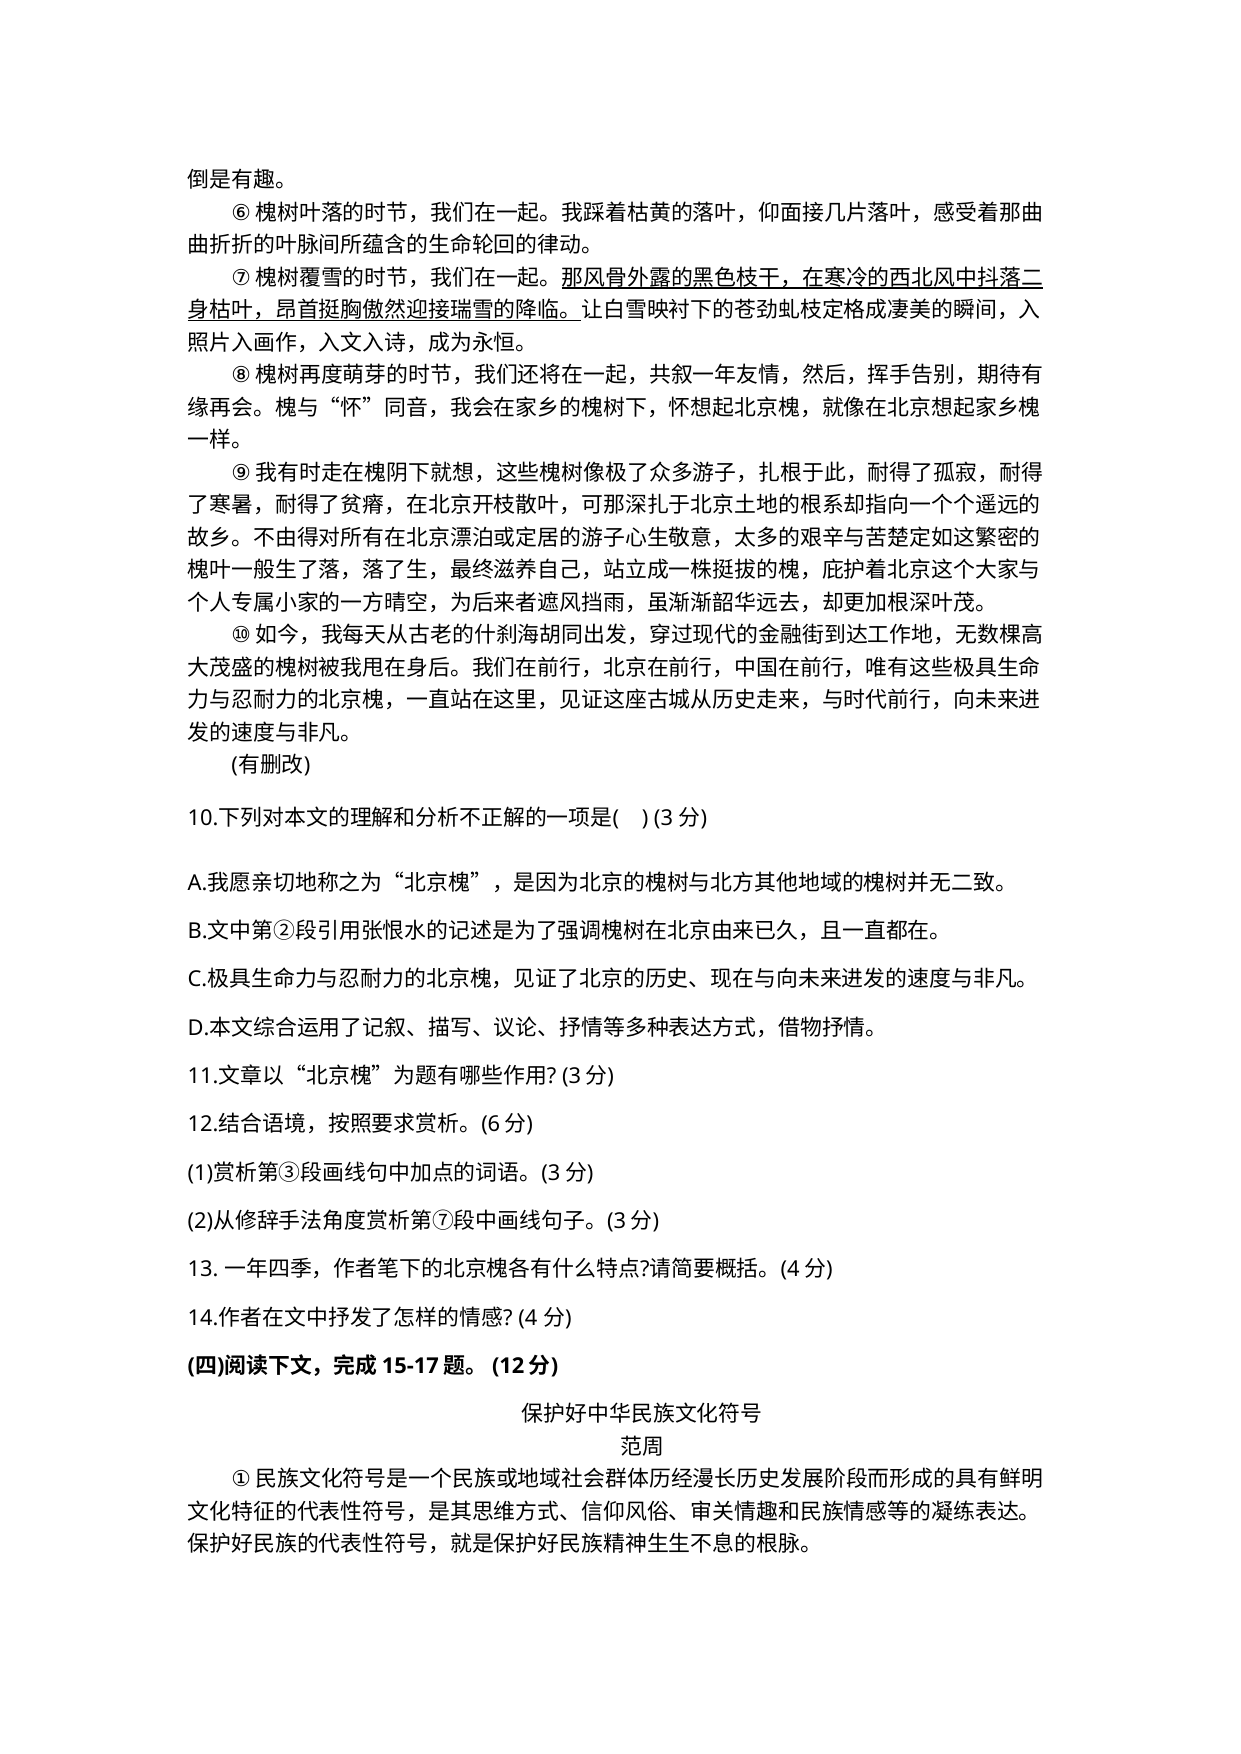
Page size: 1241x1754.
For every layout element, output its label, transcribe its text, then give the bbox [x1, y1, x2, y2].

text (2)从修辞手法角度赏析第⑦段中画线句子。(3分) [187, 1203, 1053, 1235]
text C.极具生命力与忍耐力的北京槐，见证了北京的历史、现在与向未来进发的速度与非凡。 [187, 961, 1053, 993]
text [187, 162, 1053, 194]
text (1)赏析第③段画线句中加点的词语。(3分) [187, 1154, 1053, 1187]
text 范周 [187, 1428, 1053, 1461]
text (四)阅读下文，完成15-17题。 (12分) [187, 1348, 1053, 1380]
text 14.作者在文中抒发了怎样的情感? (4 分) [187, 1299, 1053, 1332]
text 13. 一年四季，作者笔下的北京槐各有什么特点?请简要概括。(4分) [187, 1251, 1053, 1283]
text ⑧槐树再度萌芽的时节，我们还将在一起，共叙一年友情，然后，挥手告别，期待有缘再会。槐与“怀”同音，我会在家乡的槐树下，怀想起北京槐，就像在北京想起家乡槐一样。 [187, 357, 1053, 454]
text ⑦槐树覆雪的时节，我们在一起。那风骨外露的黑色枝干，在寒冷的西北风中抖落二身枯叶，昂首挺胸傲然迎接瑞雪的降临。让白雪映衬下的苍劲虬枝定格成凄美的瞬间，入照片入画作，入文入诗，成为永恒。 [187, 259, 1053, 357]
text ⑥槐树叶落的时节，我们在一起。我踩着枯黄的落叶，仰面接几片落叶，感受着那曲曲折折的叶脉间所蕴含的生命轮回的律动。 [187, 194, 1053, 259]
text 12.结合语境，按照要求赏析。(6分) [187, 1106, 1053, 1138]
text D.本文综合运用了记叙、描写、议论、抒情等多种表达方式，借物抒情。 [187, 1009, 1053, 1042]
text ⑩如今，我每天从古老的什刹海胡同出发，穿过现代的金融街到达工作地，无数棵高大茂盛的槐树被我甩在身后。我们在前行，北京在前行，中国在前行，唯有这些极具生命力与忍耐力的北京槐，一直站在这里，见证这座古城从历史走来，与时代前行，向未来进发的速度与非凡。 [187, 617, 1053, 747]
text A.我愿亲切地称之为“北京槐”，是因为北京的槐树与北方其他地域的槐树并无二致。 [187, 864, 1053, 897]
text (有删改) [187, 747, 1053, 779]
text 保护好中华民族文化符号 [187, 1396, 1053, 1428]
text B.文中第②段引用张恨水的记述是为了强调槐树在北京由来已久，且一直都在。 [187, 913, 1053, 945]
text 10.下列对本文的理解和分析不正解的一项是( ) (3 分) [187, 779, 1053, 844]
text ①民族文化符号是一个民族或地域社会群体历经漫长历史发展阶段而形成的具有鲜明文化特征的代表性符号，是其思维方式、信仰风俗、审关情趣和民族情感等的凝练表达。保护好民族的代表性符号，就是保护好民族精神生生不息的根脉。 [187, 1461, 1053, 1558]
text ⑨我有时走在槐阴下就想，这些槐树像极了众多游子，扎根于此，耐得了孤寂，耐得了寒暑，耐得了贫瘠，在北京开枝散叶，可那深扎于北京土地的根系却指向一个个遥远的故乡。不由得对所有在北京漂泊或定居的游子心生敬意，太多的艰辛与苦楚定如这繁密的槐叶一般生了落，落了生，最终滋养自己，站立成一株挺拔的槐，庇护着北京这个大家与个人专属小家的一方晴空，为后来者遮风挡雨，虽渐渐韶华远去，却更加根深叶茂。 [187, 454, 1053, 617]
text 11.文章以“北京槐”为题有哪些作用? (3分) [187, 1058, 1053, 1090]
